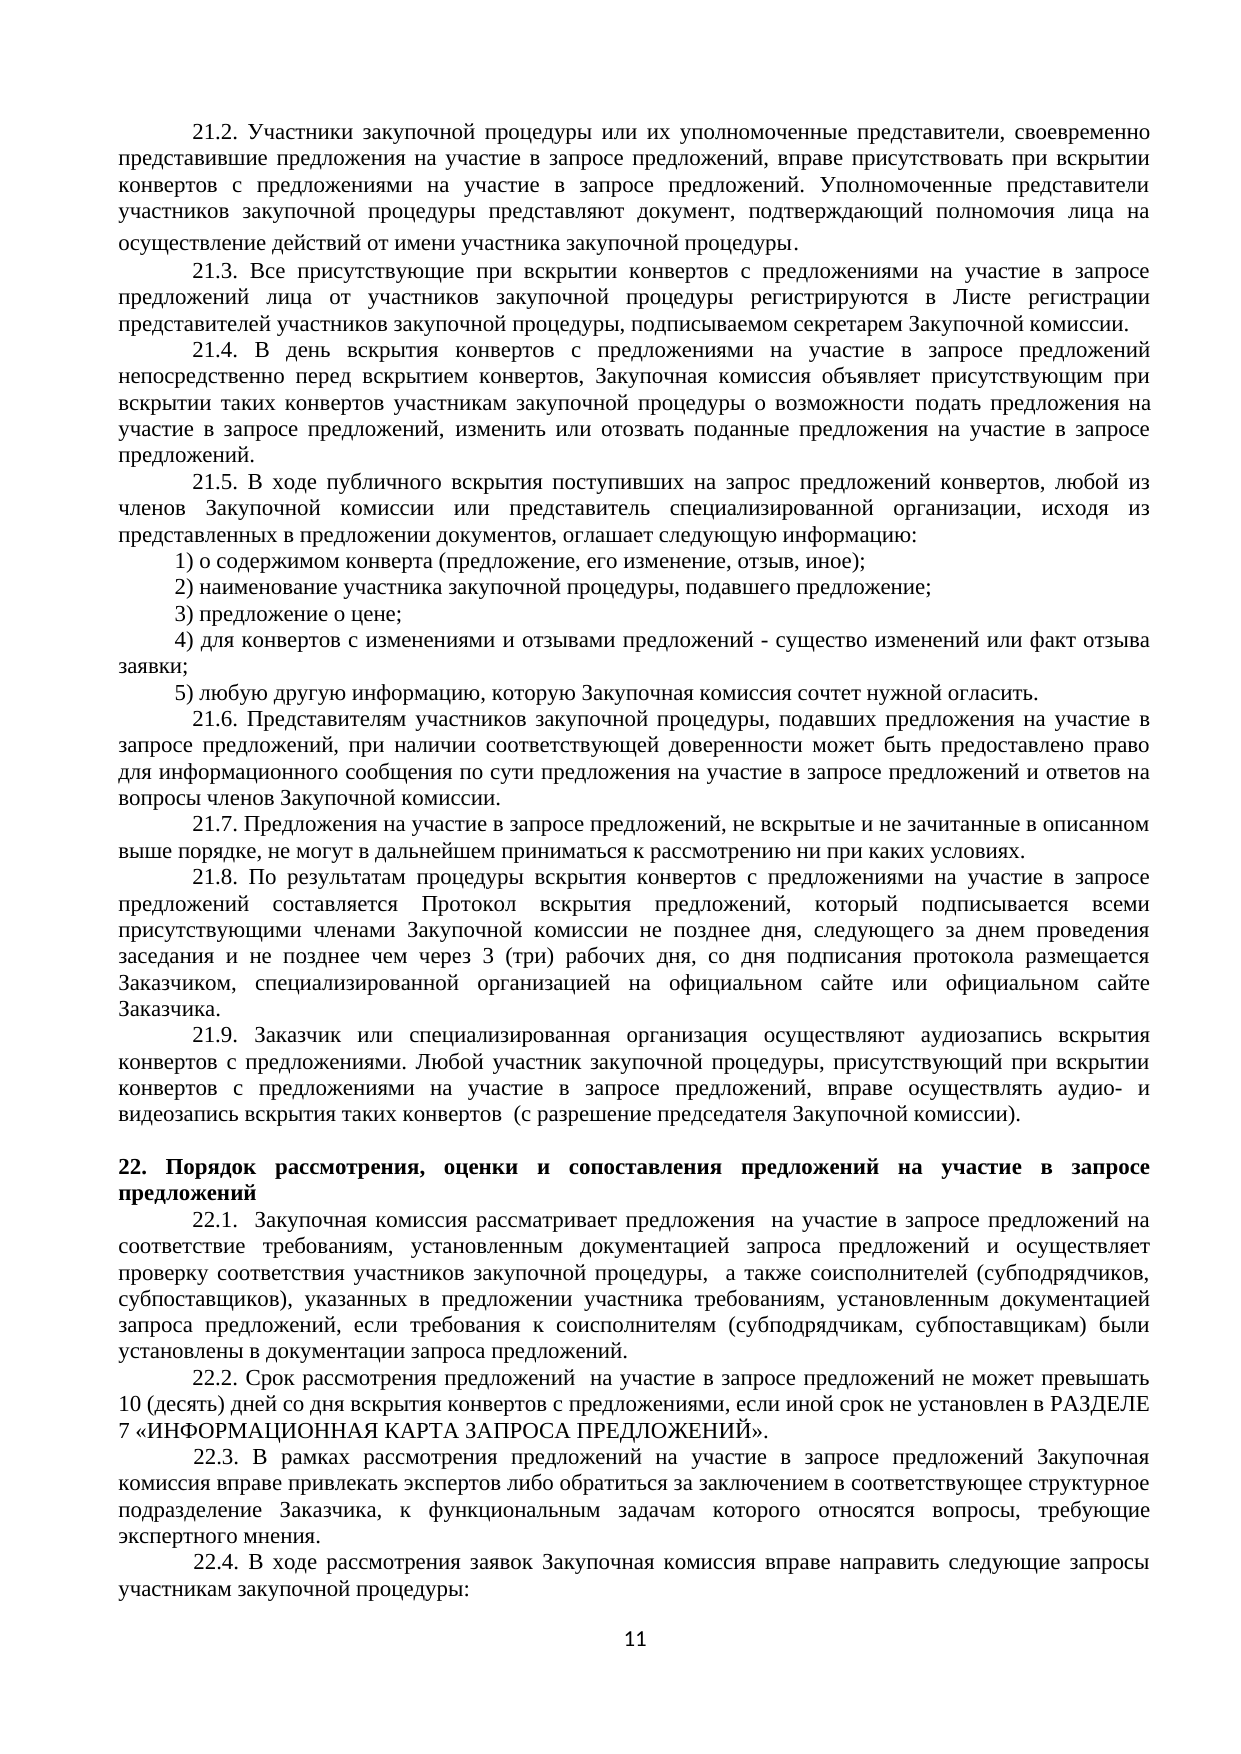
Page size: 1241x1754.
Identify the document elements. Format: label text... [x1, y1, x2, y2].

text 2) наименование участника закупочной процедуры, подавшего предложение; [118, 573, 1152, 600]
text 22.2. Срок рассмотрения предложений на участие в запросе предложений не может превышать 10 (десять) дней со дня вскрытия конвертов с предложениями, если иной срок не установлен в РАЗДЕЛЕ 7 «ИНФОРМАЦИОННАЯ КАРТА ЗАПРОСА ПРЕДЛОЖЕНИЙ». [118, 1364, 1152, 1443]
text 21.7. Предложения на участие в запросе предложений, не вскрытые и не зачитанные в описанном выше порядке, не могут в дальнейшем приниматься к рассмотрению ни при каких условиях. [118, 811, 1152, 863]
text 1) о содержимом конверта (предложение, его изменение, отзыв, иное); [118, 547, 1152, 573]
text 4) для конвертов с изменениями и отзывами предложений - существо изменений или факт отзыва заявки; [118, 626, 1152, 679]
text 21.5. В ходе публичного вскрытия поступивших на запрос предложений конвертов, любой из членов Закупочной комиссии или представитель специализированной организации, исходя из представленных в предложении документов, оглашает следующую информацию: [118, 468, 1152, 547]
text 22.4. В ходе рассмотрения заявок Закупочная комиссия вправе направить следующие запросы участникам закупочной процедуры: [118, 1548, 1152, 1601]
text 22.3. В рамках рассмотрения предложений на участие в запросе предложений Закупочная комиссия вправе привлекать экспертов либо обратиться за заключением в соответствующее структурное подразделение Заказчика, к функциональным задачам которого относятся вопросы, требующие экспертного мнения. [118, 1443, 1152, 1548]
text 21.8. По результатам процедуры вскрытия конвертов с предложениями на участие в запросе предложений составляется Протокол вскрытия предложений, который подписывается всеми присутствующими членами Закупочной комиссии не позднее дня, следующего за днем проведения заседания и не позднее чем через 3 (три) рабочих дня, со дня подписания протокола размещается Заказчиком, специализированной организацией на официальном сайте или официальном сайте Заказчика. [118, 863, 1152, 1021]
text 22. Порядок рассмотрения, оценки и сопоставления предложений на участие в запросе предложений [118, 1153, 1152, 1206]
text 5) любую другую информацию, которую Закупочная комиссия сочтет нужной огласить. [118, 679, 1152, 705]
text 22.1. Закупочная комиссия рассматривает предложения на участие в запросе предложений на соответствие требованиям, установленным документацией запроса предложений и осуществляет проверку соответствия участников закупочной процедуры, а также соисполнителей (субподрядчиков, субпоставщиков), указанных в предложении участника требованиям, установленным документацией запроса предложений, если требования к соисполнителям (субподрядчикам, субпоставщикам) были установлены в документации запроса предложений. [118, 1206, 1152, 1364]
text 3) предложение о цене; [118, 600, 1152, 626]
text 21.4. В день вскрытия конвертов с предложениями на участие в запросе предложений непосредственно перед вскрытием конвертов, Закупочная комиссия объявляет присутствующим при вскрытии таких конвертов участникам закупочной процедуры о возможности подать предложения на участие в запросе предложений, изменить или отозвать поданные предложения на участие в запросе предложений. [118, 336, 1152, 468]
text 21.2. Участники закупочной процедуры или их уполномоченные представители, своевременно представившие предложения на участие в запросе предложений, вправе присутствовать при вскрытии конвертов с предложениями на участие в запросе предложений. Уполномоченные представители участников закупочной процедуры представляют документ, подтверждающий полномочия лица на осуществление действий от имени участника закупочной процедуры. [118, 118, 1152, 257]
text 21.9. Заказчик или специализированная организация осуществляют аудиозапись вскрытия конвертов с предложениями. Любой участник закупочной процедуры, присутствующий при вскрытии конвертов с предложениями на участие в запросе предложений, вправе осуществлять аудио- и видеозапись вскрытия таких конвертов (с разрешение председателя Закупочной комиссии). [118, 1021, 1152, 1127]
text 21.6. Представителям участников закупочной процедуры, подавших предложения на участие в запросе предложений, при наличии соответствующей доверенности может быть предоставлено право для информационного сообщения по сути предложения на участие в запросе предложений и ответов на вопросы членов Закупочной комиссии. [118, 705, 1152, 811]
text 21.3. Все присутствующие при вскрытии конвертов с предложениями на участие в запросе предложений лица от участников закупочной процедуры регистрируются в Листе регистрации представителей участников закупочной процедуры, подписываемом секретарем Закупочной комиссии. [118, 257, 1152, 336]
